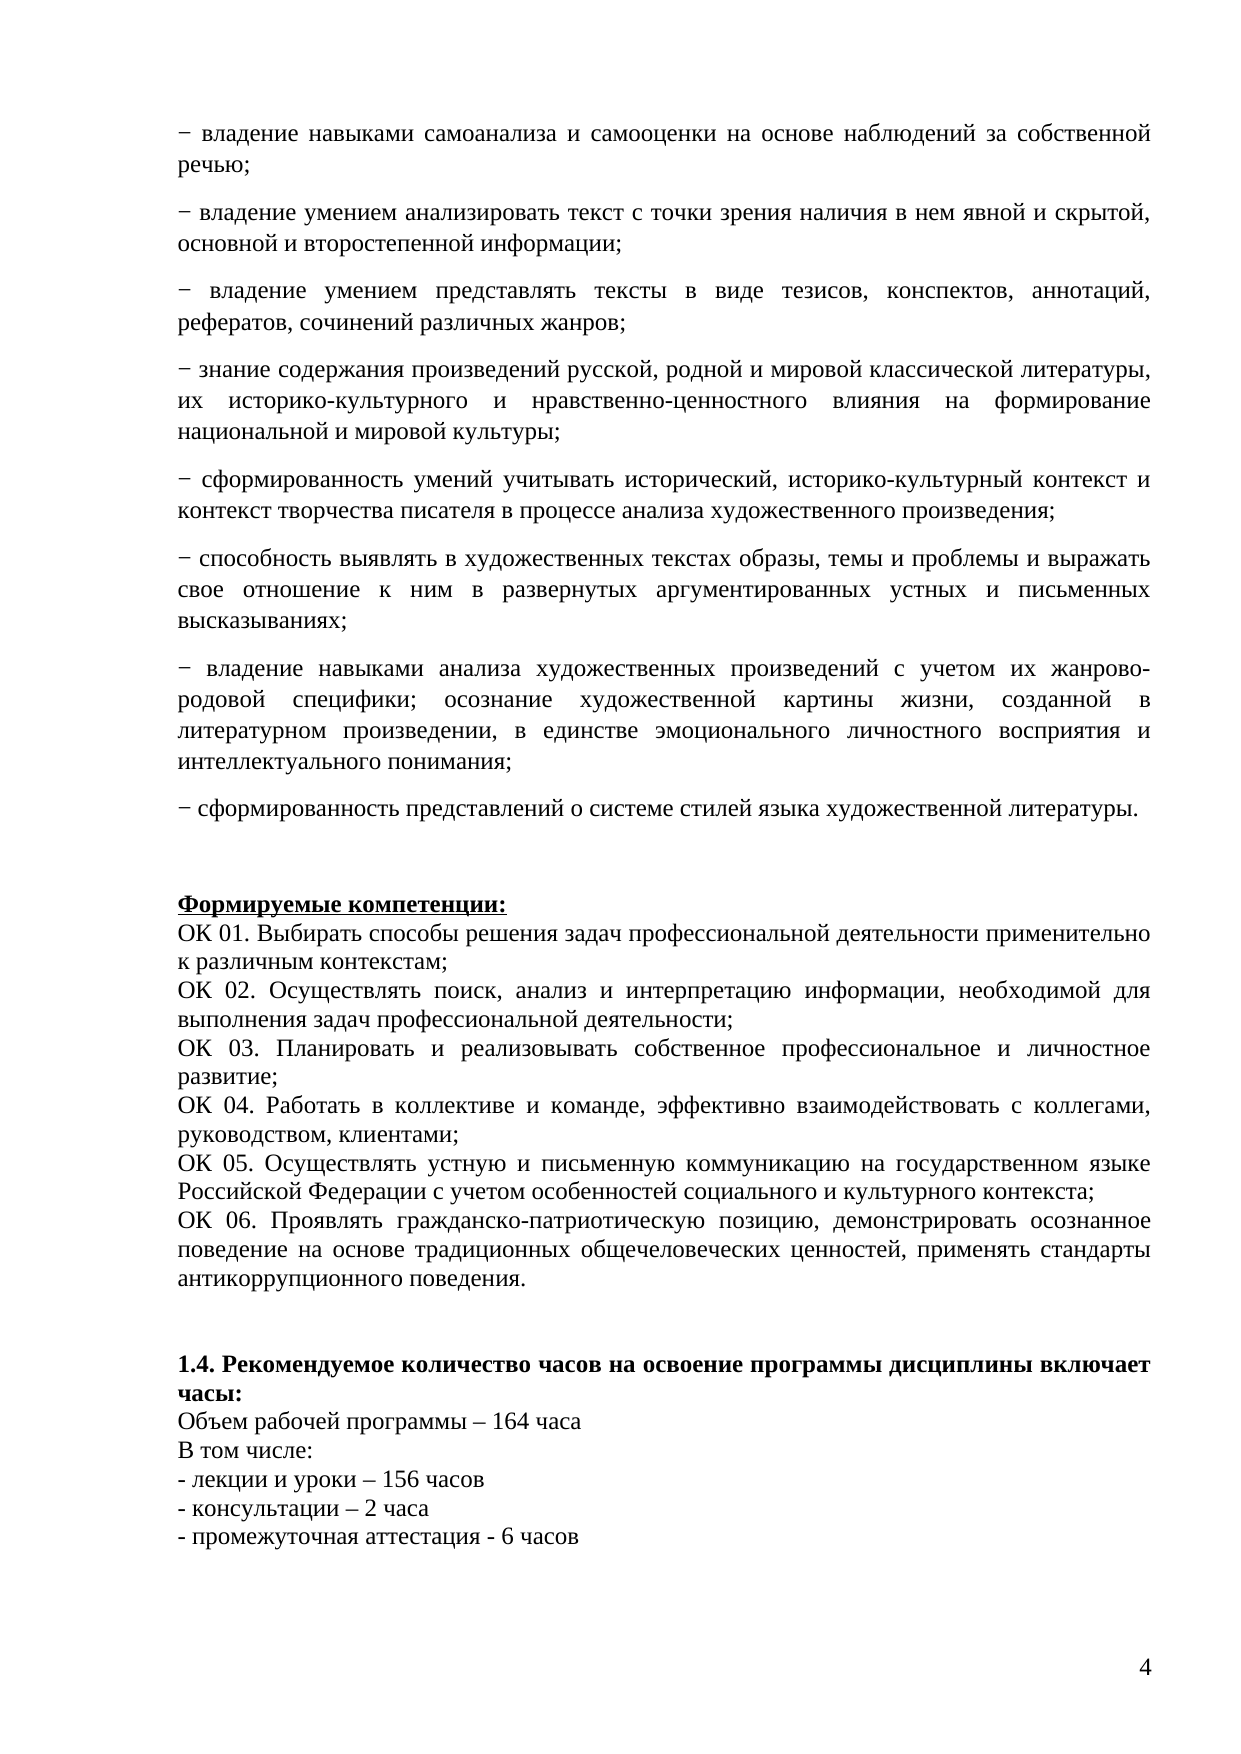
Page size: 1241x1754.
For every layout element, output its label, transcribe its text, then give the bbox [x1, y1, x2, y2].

text − знание содержания произведений русской, родной и мировой классической литературы, их историко-культурного и нравственно-ценностного влияния на формирование национальной и мировой культуры; [177, 354, 1152, 445]
text В том числе: [177, 1435, 1152, 1464]
text - промежуточная аттестация - 6 часов [177, 1521, 1152, 1550]
text ОК 05. Осуществлять устную и письменную коммуникацию на государственном языке Российской Федерации с учетом особенностей социального и культурного контекста; [177, 1148, 1152, 1205]
text - консультации – 2 часа [177, 1493, 1152, 1521]
text ОК 06. Проявлять гражданско-патриотическую позицию, демонстрировать осознанное поведение на основе традиционных общечеловеческих ценностей, применять стандарты антикоррупционного поведения. [177, 1205, 1152, 1291]
text − владение умением анализировать текст с точки зрения наличия в нем явной и скрытой, основной и второстепенной информации; [177, 197, 1152, 257]
text 1.4. Рекомендуемое количество часов на освоение программы дисциплины включает часы: [177, 1349, 1152, 1406]
text Объем рабочей программы – 164 часа [177, 1406, 1152, 1435]
text − сформированность представлений о системе стилей языка художественной литературы. [177, 793, 1152, 822]
text − способность выявлять в художественных текстах образы, темы и проблемы и выражать свое отношение к ним в развернутых аргументированных устных и письменных высказываниях; [177, 543, 1152, 634]
text − владение навыками самоанализа и самооценки на основе наблюдений за собственной речью; [177, 118, 1152, 178]
text Формируемые компетенции: [177, 889, 1152, 918]
text − владение навыками анализа художественных произведений с учетом их жанрово-родовой специфики; осознание художественной картины жизни, созданной в литературном произведении, в единстве эмоционального личностного восприятия и интеллектуального понимания; [177, 653, 1152, 774]
text ОК 04. Работать в коллективе и команде, эффективно взаимодействовать с коллегами, руководством, клиентами; [177, 1090, 1152, 1148]
text ОК 03. Планировать и реализовывать собственное профессиональное и личностное развитие; [177, 1033, 1152, 1090]
text ОК 02. Осуществлять поиск, анализ и интерпретацию информации, необходимой для выполнения задач профессиональной деятельности; [177, 975, 1152, 1033]
text ОК 01. Выбирать способы решения задач профессиональной деятельности применительно к различным контекстам; [177, 918, 1152, 975]
text − сформированность умений учитывать исторический, историко-культурный контекст и контекст творчества писателя в процессе анализа художественного произведения; [177, 464, 1152, 524]
text - лекции и уроки – 156 часов [177, 1464, 1152, 1493]
text − владение умением представлять тексты в виде тезисов, конспектов, аннотаций, рефератов, сочинений различных жанров; [177, 276, 1152, 335]
